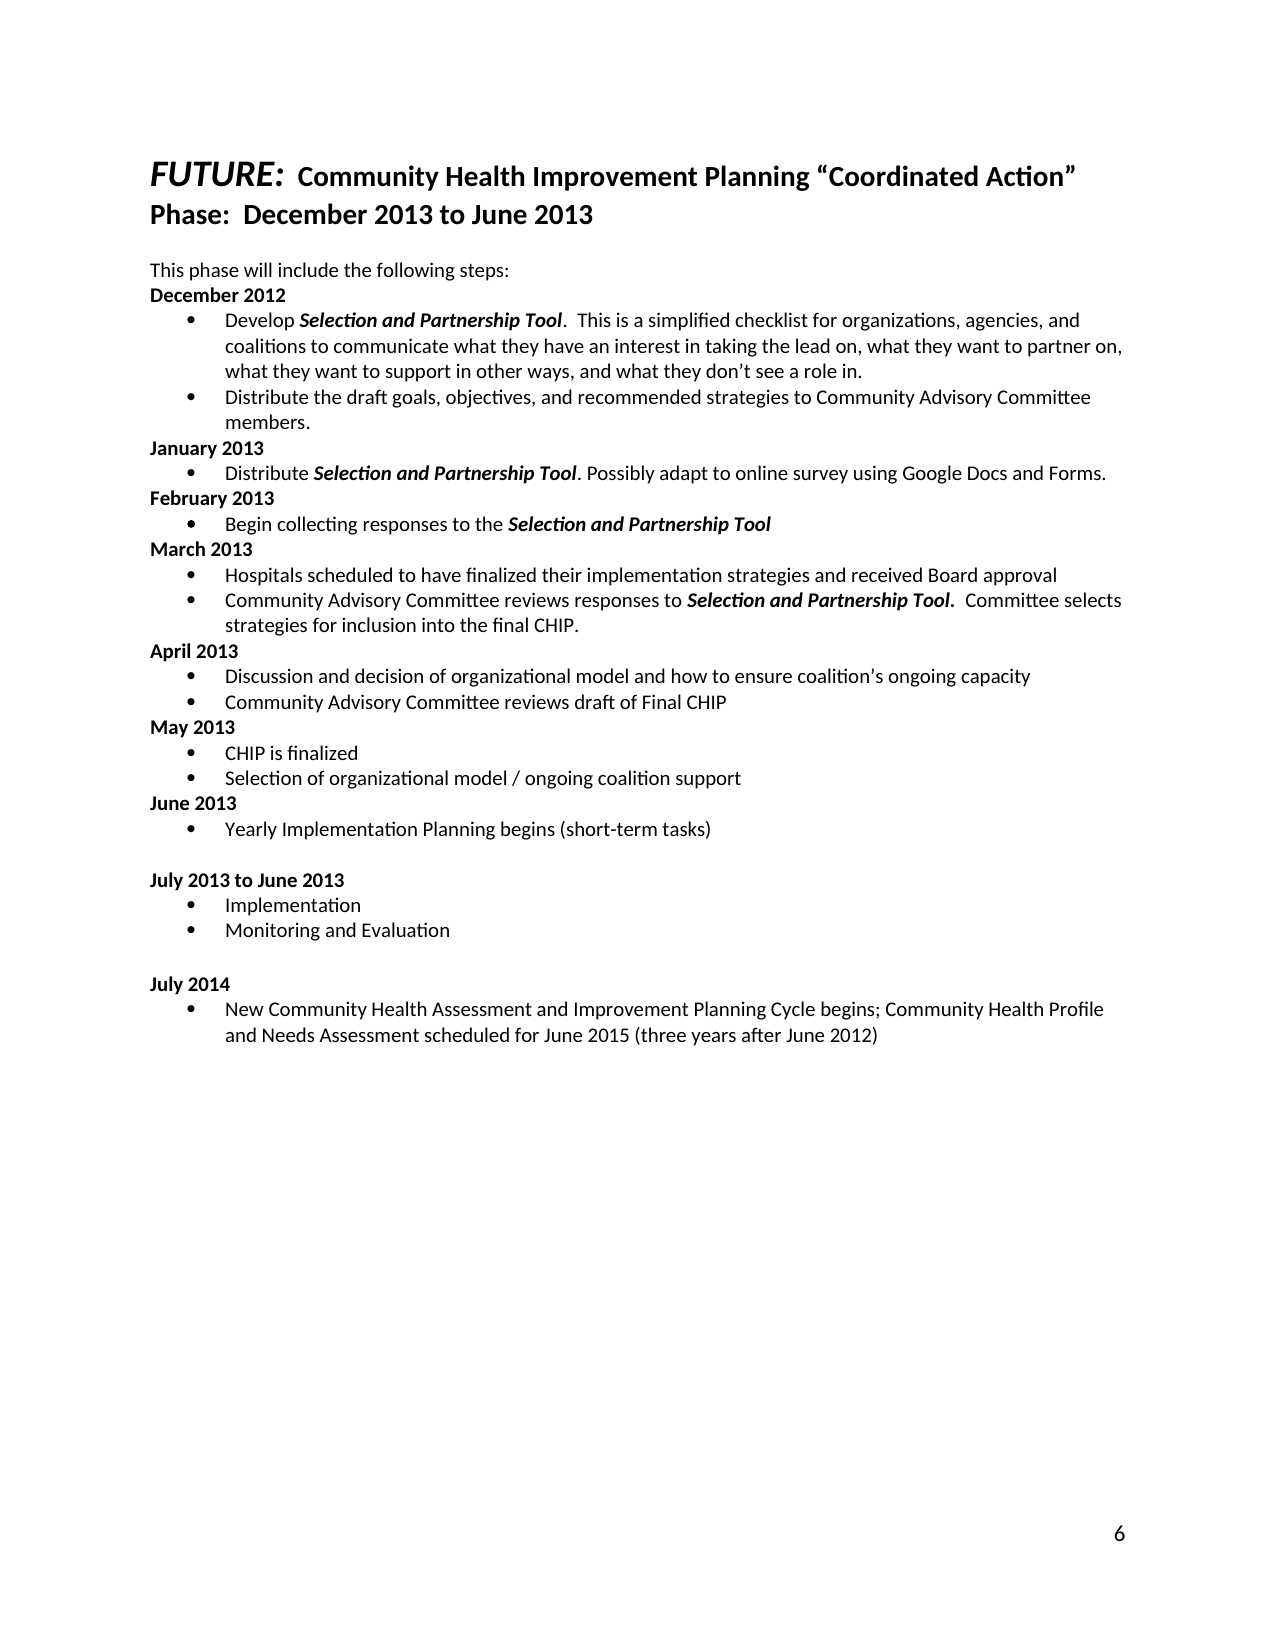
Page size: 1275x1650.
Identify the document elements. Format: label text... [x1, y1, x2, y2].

list Community Advisory Committee reviews draft of Final CHIP [187, 689, 1125, 714]
text July 2013 to June 2013 [150, 867, 1125, 892]
list Yearly Implementation Planning begins (short-term tasks) [187, 816, 1125, 841]
list Community Advisory Committee reviews responses to Selection and Partnership Tool. Committee selects strategies for inclusion into the final CHIP. [187, 587, 1125, 638]
text July 2014 [150, 971, 1125, 997]
list Selection of organizational model / ongoing coalition support [187, 765, 1125, 791]
text February 2013 [150, 486, 1125, 511]
text January 2013 [150, 435, 1125, 460]
list Develop Selection and Partnership Tool. This is a simplified checklist for organizations, agencies, and coalitions to communicate what they have an interest in taking the lead on, what they want to partner on, what they want to support in other ways, and what they don’t see a role in. [187, 308, 1125, 384]
text June 2013 [150, 791, 1125, 816]
list Distribute the draft goals, objectives, and recommended strategies to Community Advisory Committee members. [187, 384, 1125, 435]
list Discussion and decision of organizational model and how to ensure coalition’s ongoing capacity [187, 663, 1125, 689]
list Distribute Selection and Partnership Tool. Possibly adapt to online survey using Google Docs and Forms. [187, 460, 1125, 486]
text This phase will include the following steps: [150, 257, 1125, 282]
list Begin collecting responses to the Selection and Partnership Tool [187, 511, 1125, 536]
list New Community Health Assessment and Improvement Planning Cycle begins; Community Health Profile and Needs Assessment scheduled for June 2015 (three years after June 2012) [187, 997, 1125, 1047]
text April 2013 [150, 638, 1125, 663]
list Implementation [187, 892, 1125, 918]
list Monitoring and Evaluation [187, 918, 1125, 943]
text March 2013 [150, 536, 1125, 562]
text May 2013 [150, 714, 1125, 740]
text FUTURE: Community Health Improvement Planning “Coordinated Action” Phase: December 2013 to June 2013 [150, 150, 1125, 231]
list Hospitals scheduled to have finalized their implementation strategies and received Board approval [187, 562, 1125, 587]
text December 2012 [150, 282, 1125, 308]
list CHIP is finalized [187, 740, 1125, 765]
